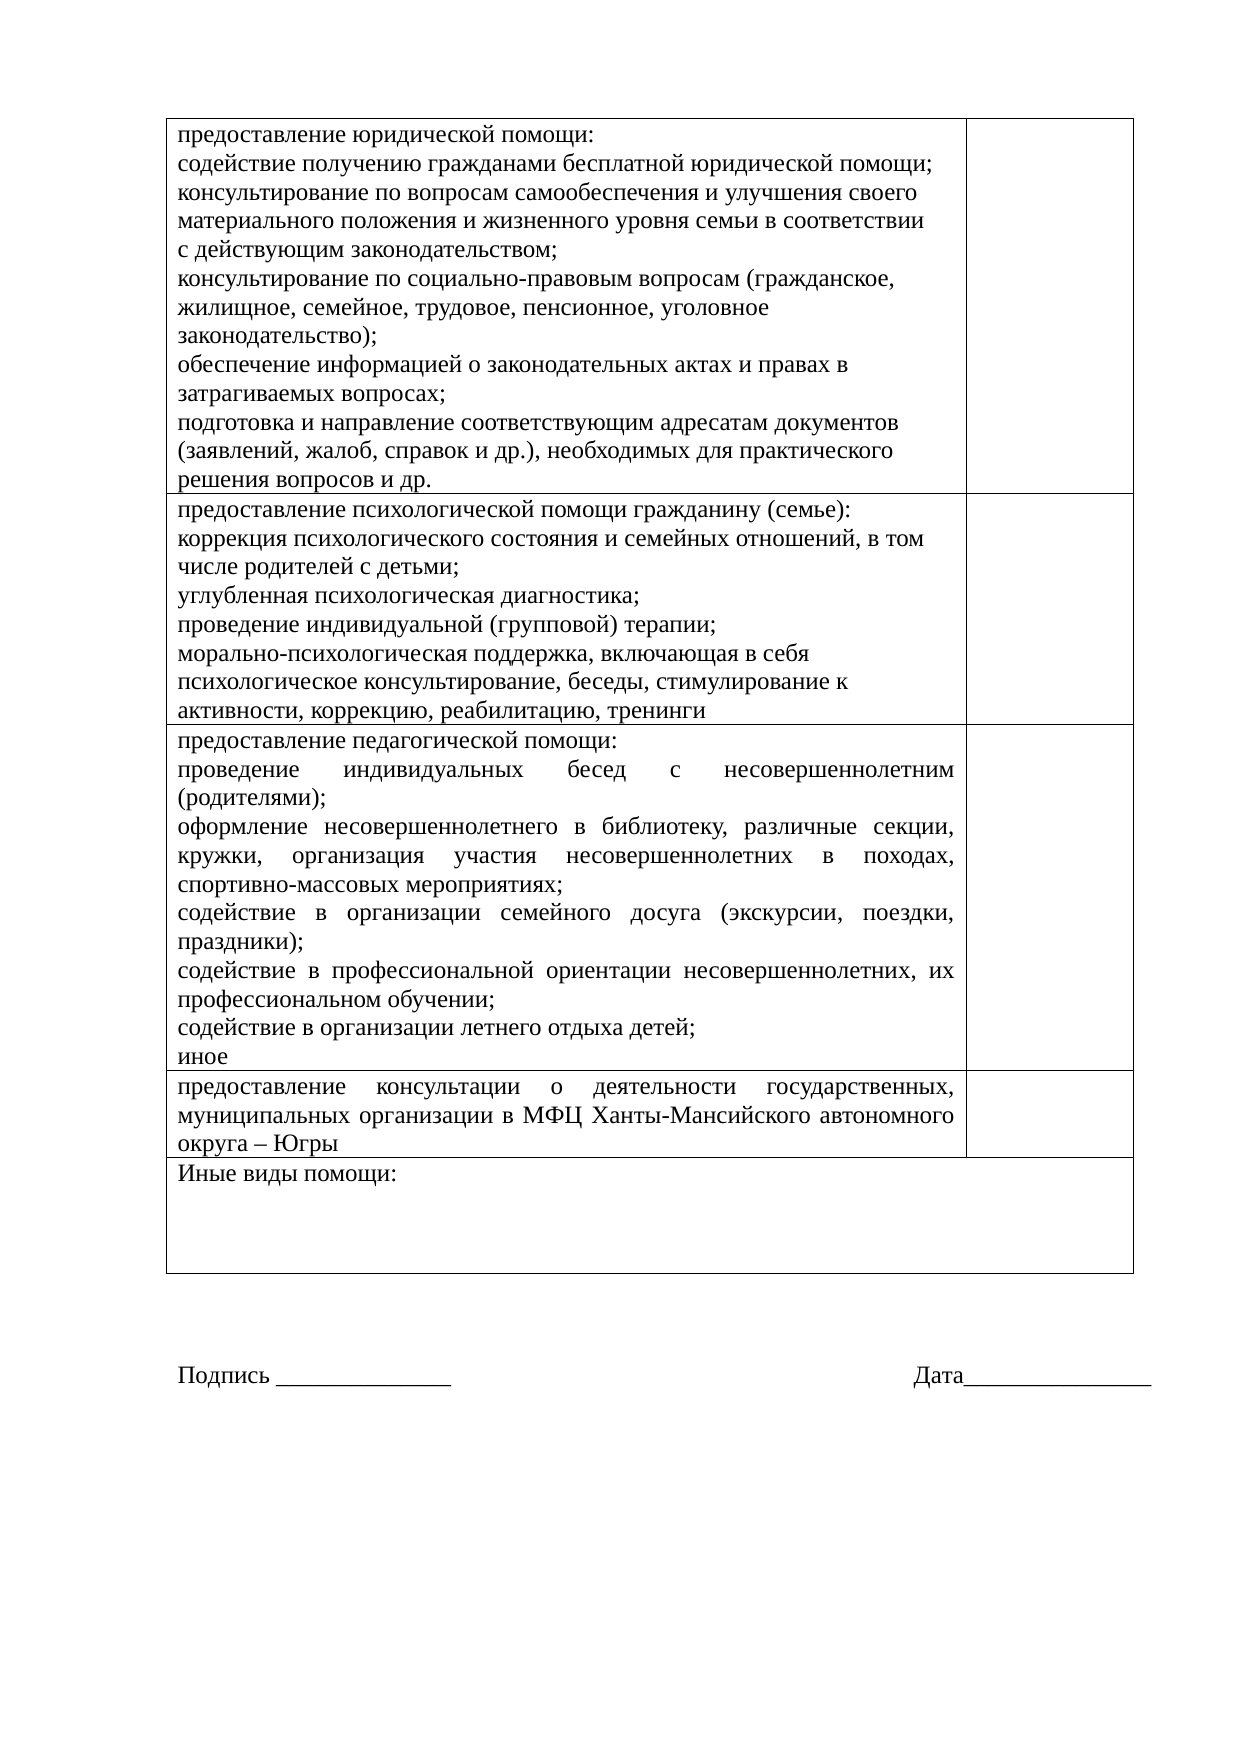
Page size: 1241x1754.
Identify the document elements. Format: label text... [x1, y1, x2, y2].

table_cell [967, 1071, 1133, 1157]
table_cell предоставление психологической помощи гражданину (семье): коррекция психологического состояния и семейных отношений, в том числе родителей с детьми; углубленная психологическая диагностика; проведение индивидуальной (групповой) терапии; морально-психологическая поддержка, включающая в себя психологическое консультирование, беседы, стимулирование к активности, коррекцию, реабилитацию, тренинги [167, 494, 966, 724]
table_cell [967, 725, 1133, 1070]
table_cell [967, 119, 1133, 493]
table_cell [967, 494, 1133, 724]
table_cell предоставление консультации о деятельности государственных, муниципальных организации в МФЦ Ханты-Мансийского автономного округа – Югры [167, 1071, 966, 1157]
table_cell Иные виды помощи: [167, 1158, 1133, 1273]
text Подпись ______________ Дата_______________ [177, 1361, 1152, 1389]
table_cell предоставление педагогической помощи: проведение индивидуальных бесед с несовершеннолетним (родителями); оформление несовершеннолетнего в библиотеку, различные секции, кружки, организация участия несовершеннолетних в походах, спортивно-массовых мероприятиях; содействие в организации семейного досуга (экскурсии, поездки, праздники); содействие в профессиональной ориентации несовершеннолетних, их профессиональном обучении; содействие в организации летнего отдыха детей; иное [167, 725, 966, 1070]
table_cell предоставление юридической помощи: содействие получению гражданами бесплатной юридической помощи; консультирование по вопросам самообеспечения и улучшения своего материального положения и жизненного уровня семьи в соответствии с действующим законодательством; консультирование по социально-правовым вопросам (гражданское, жилищное, семейное, трудовое, пенсионное, уголовное законодательство); обеспечение информацией о законодательных актах и правах в затрагиваемых вопросах; подготовка и направление соответствующим адресатам документов (заявлений, жалоб, справок и др.), необходимых для практического решения вопросов и др. [167, 119, 966, 493]
